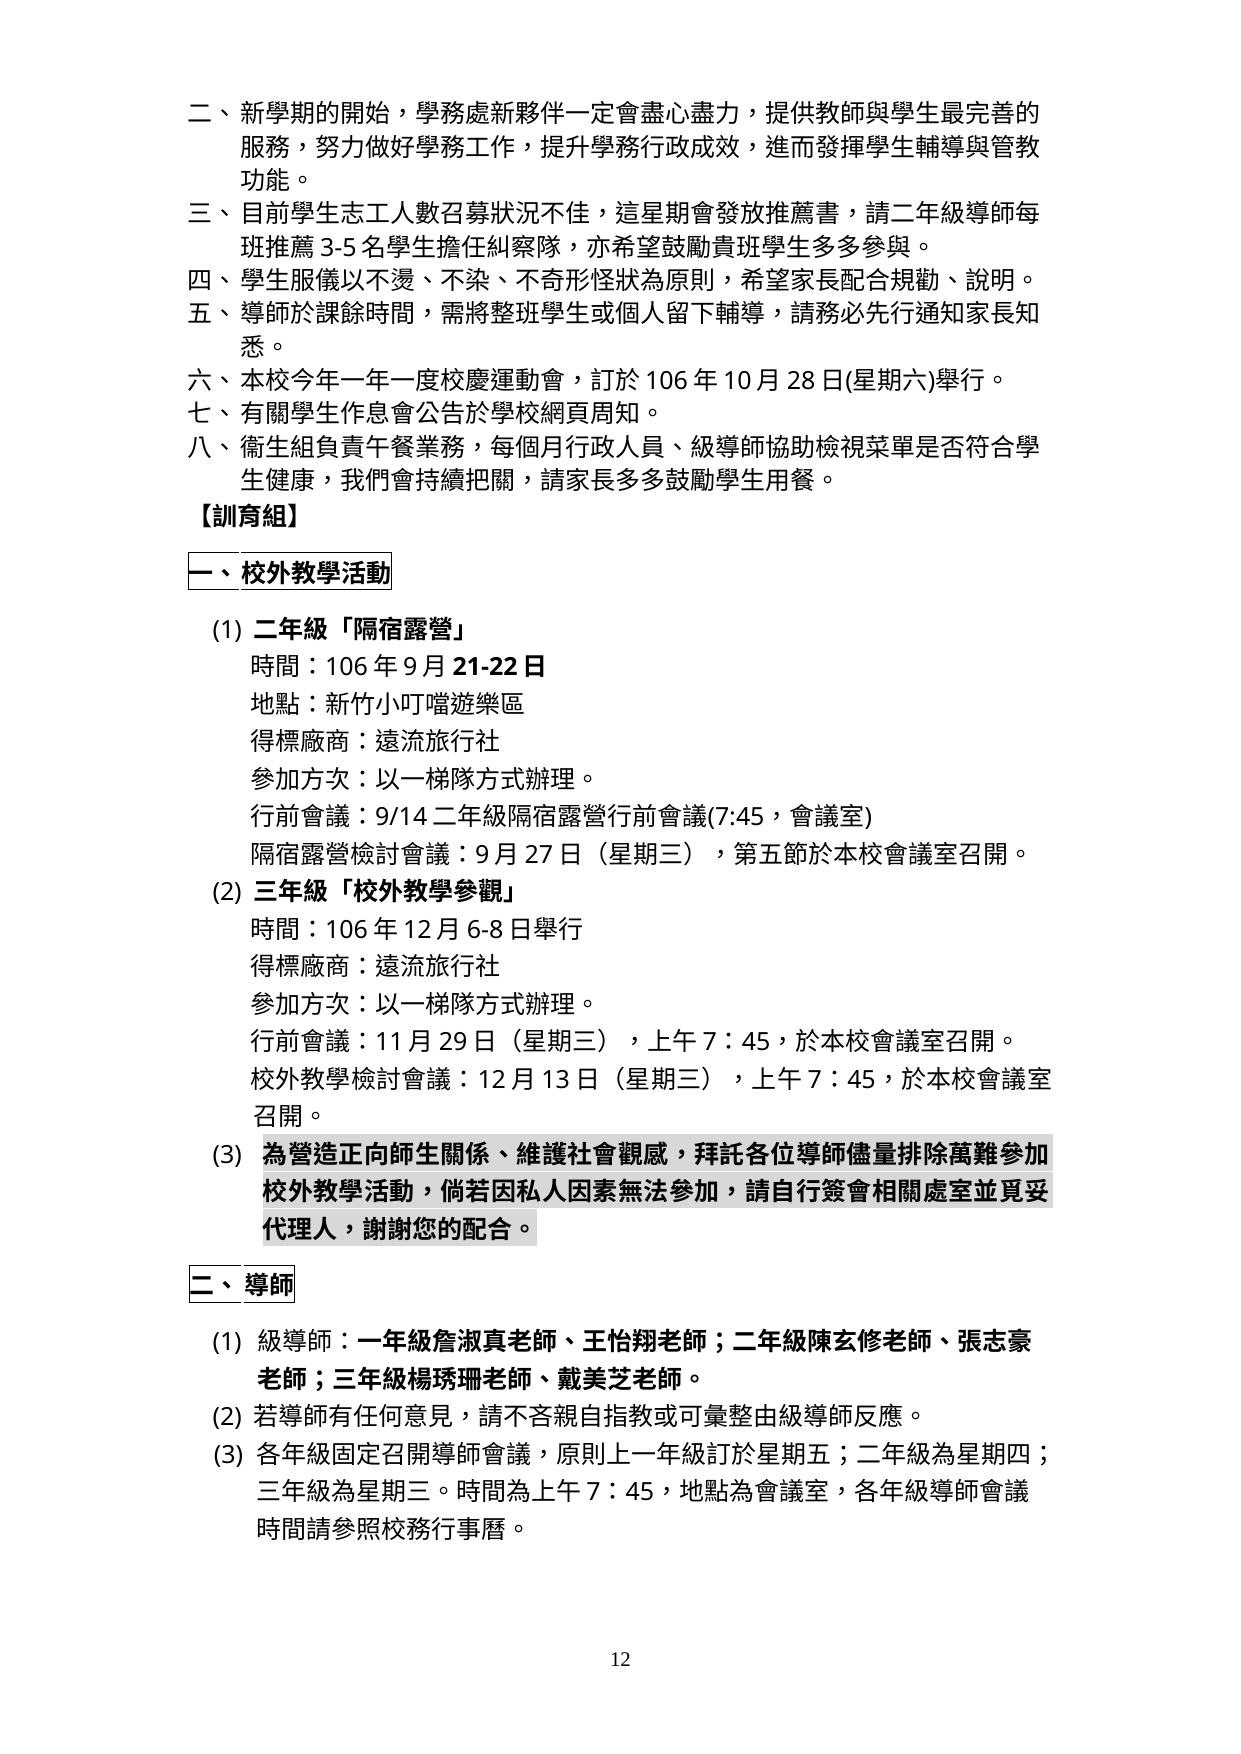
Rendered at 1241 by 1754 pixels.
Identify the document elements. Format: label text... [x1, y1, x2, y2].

text 隔宿露營檢討會議：9月27日（星期三），第五節於本校會議室召開。 [250, 834, 1053, 871]
text 地點：新竹小叮噹遊樂區 [250, 684, 1053, 721]
list 級導師：一年級詹淑真老師、王怡翔老師；二年級陳玄修老師、張志豪老師；三年級楊琇珊老師、戴美芝老師。 [212, 1321, 1053, 1396]
list 本校今年一年一度校慶運動會，訂於106年10月28日(星期六)舉行。 [187, 363, 1053, 396]
text 時間：106年9月21-22日 [250, 646, 1053, 684]
text 參加方次：以一梯隊方式辦理。 [250, 759, 1053, 796]
list 三年級「校外教學參觀」 [212, 871, 1053, 909]
list 各年級固定召開導師會議，原則上一年級訂於星期五；二年級為星期四；三年級為星期三。時間為上午7：45，地點為會議室，各年級導師會議時間請參照校務行事曆。 [214, 1434, 1053, 1546]
list 新學期的開始，學務處新夥伴一定會盡心盡力，提供教師與學生最完善的服務，努力做好學務工作，提升學務行政成效，進而發揮學生輔導與管教功能。 [187, 96, 1053, 196]
list 為營造正向師生關係、維護社會觀感，拜託各位導師儘量排除萬難參加校外教學活動，倘若因私人因素無法參加，請自行簽會相關處室並覓妥代理人，謝謝您的配合。 [212, 1134, 1053, 1246]
text 時間：106年12月6-8日舉行 [250, 909, 1053, 946]
list 衞生組負責午餐業務，每個月行政人員、級導師協助檢視菜單是否符合學生健康，我們會持續把關，請家長多多鼓勵學生用餐。 [187, 429, 1053, 496]
list 導師 [188, 1246, 1053, 1321]
list 若導師有任何意見，請不吝親自指教或可彙整由級導師反應。 [212, 1396, 1053, 1434]
text 【訓育組】 [187, 496, 1053, 534]
list 校外教學活動 [187, 534, 1053, 609]
list 目前學生志工人數召募狀況不佳，這星期會發放推薦書，請二年級導師每班推薦3-5名學生擔任糾察隊，亦希望鼓勵貴班學生多多參與。 [187, 196, 1053, 263]
list 二年級「隔宿露營」 [212, 609, 1053, 646]
text 得標廠商：遠流旅行社 [250, 721, 1053, 759]
text 行前會議：11月29日（星期三），上午7：45，於本校會議室召開。 [250, 1021, 1053, 1059]
list 導師於課餘時間，需將整班學生或個人留下輔導，請務必先行通知家長知悉。 [187, 296, 1053, 363]
text 行前會議：9/14二年級隔宿露營行前會議(7:45，會議室) [250, 796, 1053, 834]
text 得標廠商：遠流旅行社 [250, 946, 1053, 984]
text 校外教學檢討會議：12月13日（星期三），上午7：45，於本校會議室召開。 [250, 1059, 1053, 1134]
list 學生服儀以不燙、不染、不奇形怪狀為原則，希望家長配合規勸、說明。 [187, 263, 1053, 296]
list 有關學生作息會公告於學校網頁周知。 [187, 396, 1053, 429]
text 參加方次：以一梯隊方式辦理。 [250, 984, 1053, 1021]
